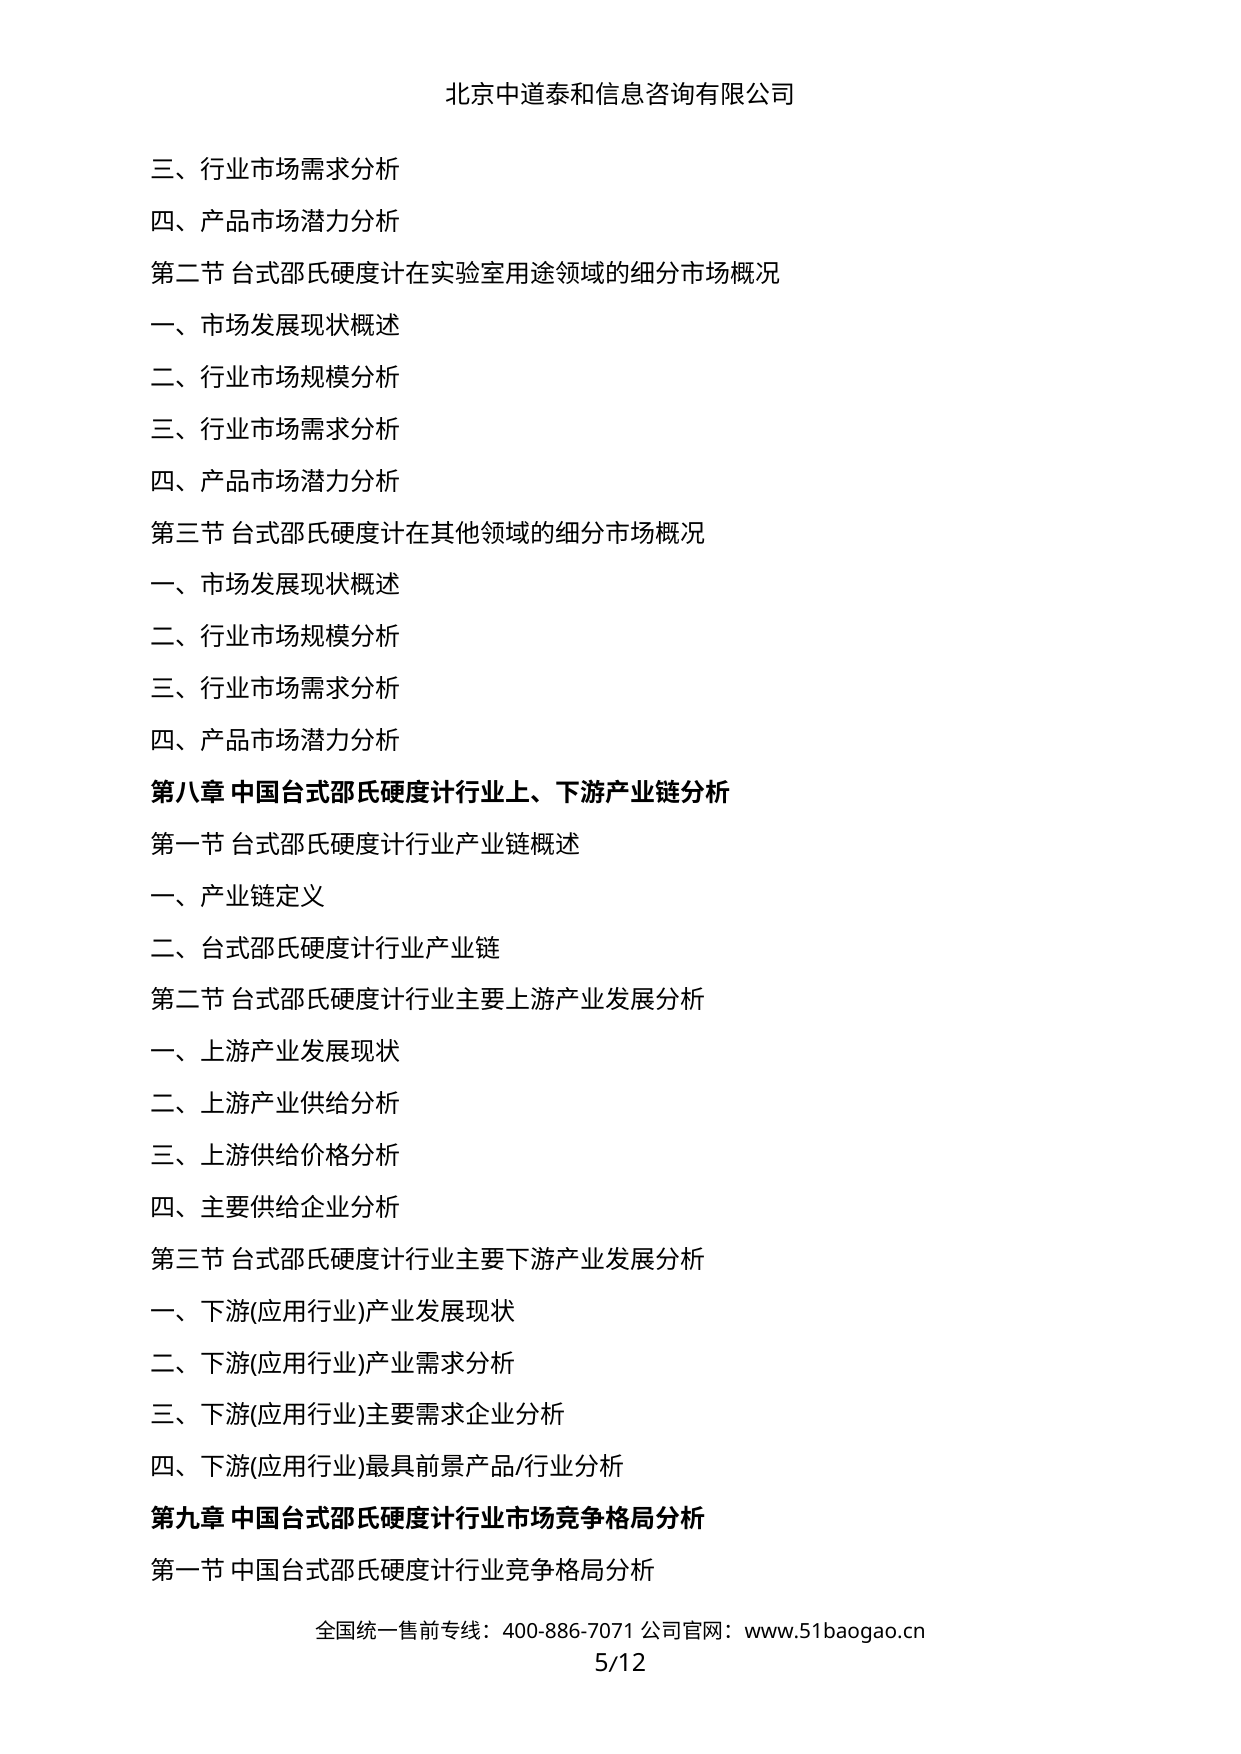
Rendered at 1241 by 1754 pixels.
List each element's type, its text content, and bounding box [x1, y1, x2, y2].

text 一、上游产业发展现状 [150, 1032, 1090, 1068]
text 第三节 台式邵氏硬度计在其他领域的细分市场概况 [150, 513, 1090, 549]
text 四、产品市场潜力分析 [150, 461, 1090, 497]
text 一、市场发展现状概述 [150, 306, 1090, 342]
text 四、下游(应用行业)最具前景产品/行业分析 [150, 1447, 1090, 1483]
text 一、产业链定义 [150, 876, 1090, 912]
text 第二节 台式邵氏硬度计行业主要上游产业发展分析 [150, 980, 1090, 1016]
text 一、市场发展现状概述 [150, 565, 1090, 601]
text 第八章 中国台式邵氏硬度计行业上、下游产业链分析 [150, 772, 1090, 809]
text 第一节 台式邵氏硬度计行业产业链概述 [150, 824, 1090, 861]
text 三、下游(应用行业)主要需求企业分析 [150, 1395, 1090, 1431]
text 三、上游供给价格分析 [150, 1136, 1090, 1172]
text 第二节 台式邵氏硬度计在实验室用途领域的细分市场概况 [150, 254, 1090, 290]
text 第三节 台式邵氏硬度计行业主要下游产业发展分析 [150, 1239, 1090, 1276]
text 第一节 中国台式邵氏硬度计行业竞争格局分析 [150, 1551, 1090, 1587]
text 四、主要供给企业分析 [150, 1187, 1090, 1224]
text 四、产品市场潜力分析 [150, 202, 1090, 238]
text 四、产品市场潜力分析 [150, 721, 1090, 757]
text 二、下游(应用行业)产业需求分析 [150, 1343, 1090, 1379]
text 二、行业市场规模分析 [150, 617, 1090, 653]
text 第九章 中国台式邵氏硬度计行业市场竞争格局分析 [150, 1499, 1090, 1535]
text 三、行业市场需求分析 [150, 669, 1090, 705]
text 一、下游(应用行业)产业发展现状 [150, 1291, 1090, 1327]
text 三、行业市场需求分析 [150, 409, 1090, 446]
text 二、台式邵氏硬度计行业产业链 [150, 928, 1090, 964]
text 二、上游产业供给分析 [150, 1084, 1090, 1120]
text 三、行业市场需求分析 [150, 150, 1090, 186]
text 二、行业市场规模分析 [150, 357, 1090, 394]
